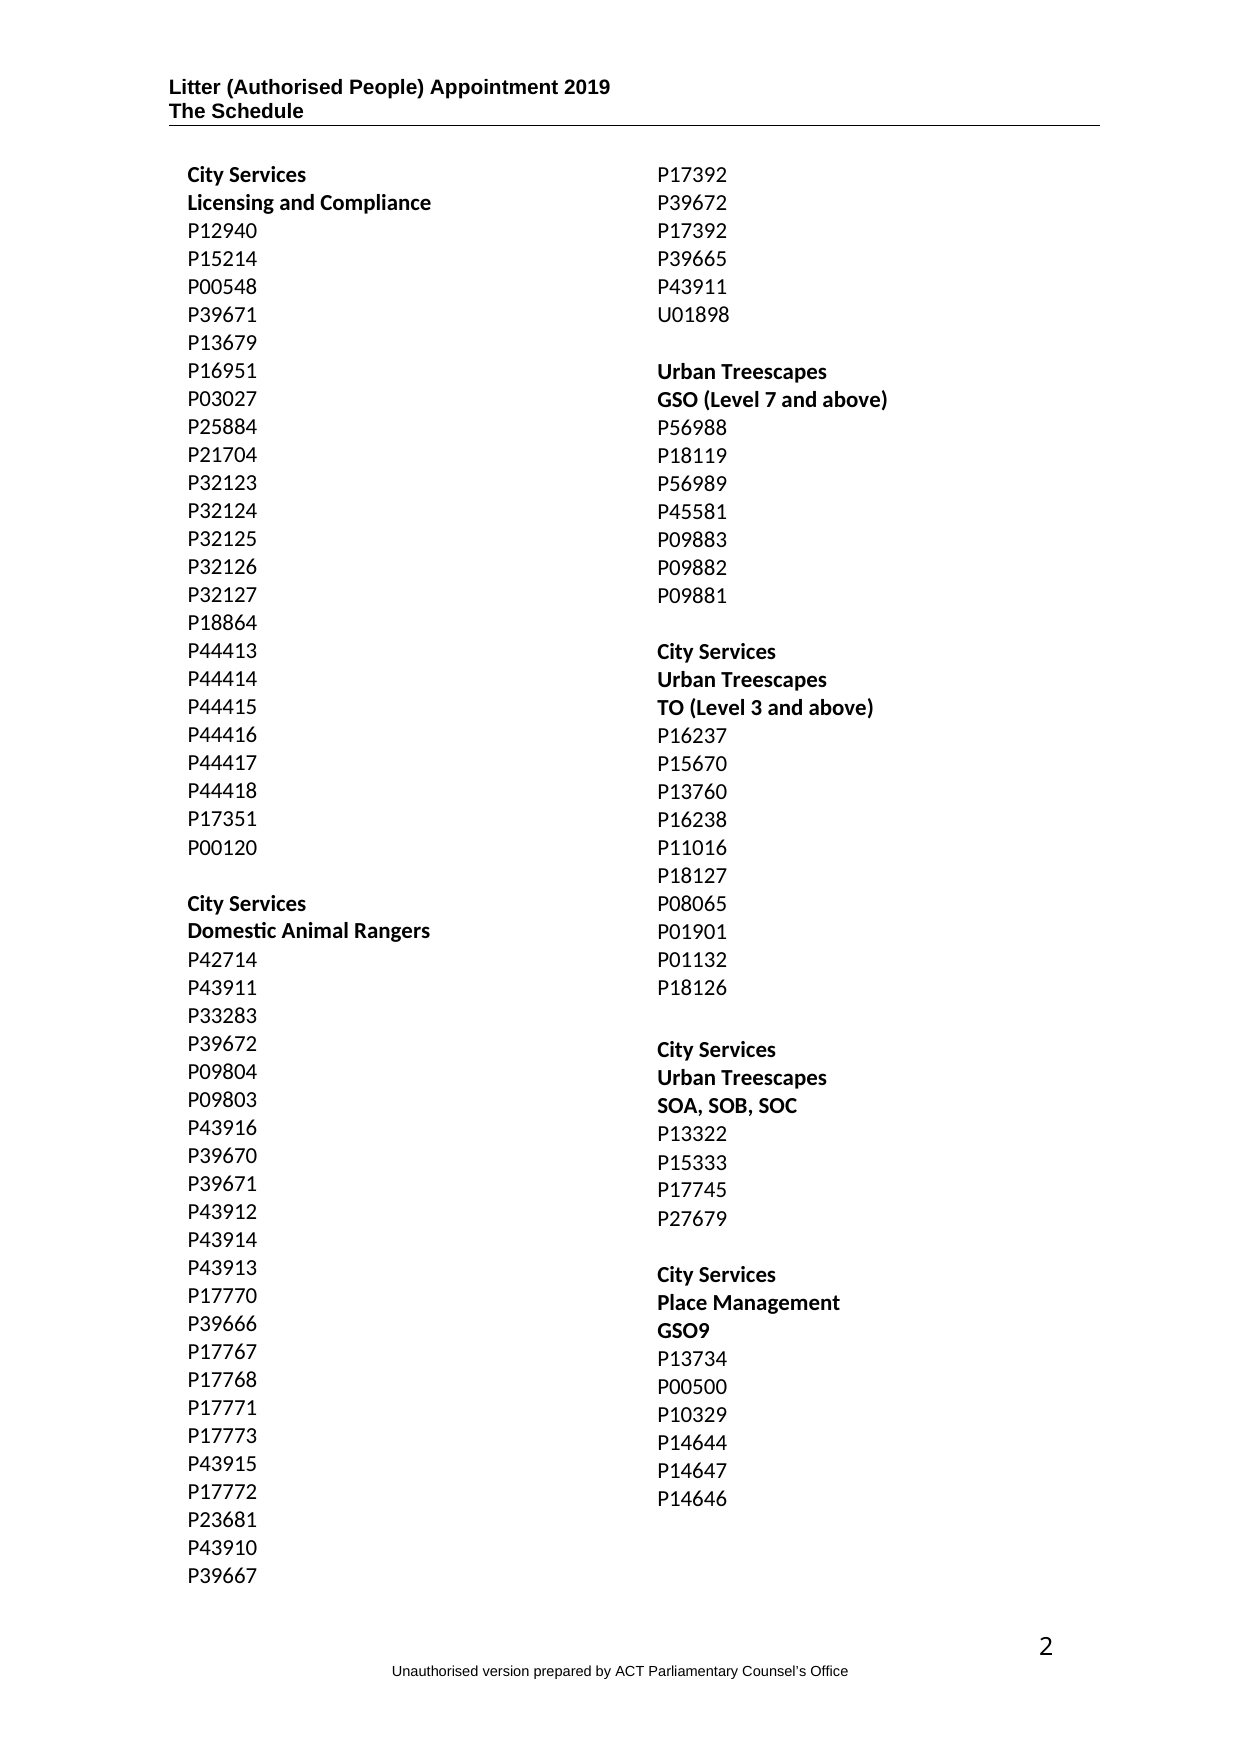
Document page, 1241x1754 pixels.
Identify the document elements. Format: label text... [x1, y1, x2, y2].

text P43914 [187, 1225, 583, 1253]
text P01901 [657, 917, 1053, 945]
text P09804 [187, 1057, 583, 1085]
text P09882 [657, 553, 1053, 581]
text P11016 [657, 833, 1053, 861]
text P18119 [657, 441, 1053, 469]
text P00548 [187, 272, 583, 300]
text P17351 [187, 804, 583, 833]
text City Services [657, 1260, 1053, 1288]
text P14646 [657, 1484, 1053, 1512]
text P17771 [187, 1393, 583, 1421]
text GSO9 [657, 1316, 1053, 1344]
text P39672 [657, 188, 1053, 216]
text P25884 [187, 412, 583, 440]
text P43915 [187, 1449, 583, 1477]
text P15333 [657, 1148, 1053, 1176]
text P43913 [187, 1253, 583, 1281]
text P09803 [187, 1085, 583, 1113]
text P43911 [187, 973, 583, 1001]
text P16237 [657, 721, 1053, 749]
text P08065 [657, 889, 1053, 917]
text P17745 [657, 1176, 1053, 1204]
text P10329 [657, 1400, 1053, 1428]
text P32127 [187, 580, 583, 608]
text P01132 [657, 945, 1053, 973]
text P43916 [187, 1113, 583, 1141]
text P32126 [187, 552, 583, 580]
text P13322 [657, 1119, 1053, 1148]
text P44417 [187, 748, 583, 777]
text P17772 [187, 1477, 583, 1505]
text P13679 [187, 328, 583, 356]
text P09881 [657, 581, 1053, 609]
text P16951 [187, 356, 583, 384]
text P39671 [187, 300, 583, 328]
text P15670 [657, 749, 1053, 777]
text City Services [187, 889, 583, 917]
text P43912 [187, 1197, 583, 1225]
text P18864 [187, 608, 583, 636]
text P23681 [187, 1505, 583, 1533]
text Urban Treescapes [657, 357, 1053, 385]
text P33283 [187, 1001, 583, 1029]
text P44415 [187, 692, 583, 721]
text P00500 [657, 1372, 1053, 1400]
text P21704 [187, 440, 583, 468]
text P43911 [657, 272, 1053, 300]
text P56988 [657, 413, 1053, 441]
text P44416 [187, 721, 583, 748]
text P39665 [657, 244, 1053, 272]
text Domestic Animal Rangers [187, 917, 583, 945]
text P39671 [187, 1169, 583, 1197]
text P12940 [187, 216, 583, 244]
text P44413 [187, 636, 583, 664]
text P42714 [187, 945, 583, 973]
text P18126 [657, 973, 1053, 1001]
text Urban Treescapes [657, 665, 1053, 693]
text Licensing and Compliance [187, 188, 583, 216]
text City Services [187, 160, 583, 188]
text P17770 [187, 1281, 583, 1309]
text P14647 [657, 1456, 1053, 1484]
text P17773 [187, 1421, 583, 1449]
text P16238 [657, 805, 1053, 833]
text U01898 [657, 300, 1053, 328]
text P13760 [657, 777, 1053, 805]
text P15214 [187, 244, 583, 272]
text P43910 [187, 1533, 583, 1561]
text P17768 [187, 1365, 583, 1393]
text TO (Level 3 and above) [657, 693, 1053, 721]
text P32124 [187, 496, 583, 524]
text P32125 [187, 524, 583, 552]
text P03027 [187, 384, 583, 412]
text P44418 [187, 777, 583, 804]
text P27679 [657, 1204, 1053, 1232]
text P45581 [657, 497, 1053, 525]
text P39667 [187, 1561, 583, 1589]
text P18127 [657, 861, 1053, 889]
text P56989 [657, 469, 1053, 497]
text P39670 [187, 1141, 583, 1169]
text P17392 [657, 160, 1053, 188]
text P39672 [187, 1029, 583, 1057]
text P39666 [187, 1309, 583, 1337]
text P13734 [657, 1344, 1053, 1372]
text GSO (Level 7 and above) [657, 385, 1053, 413]
text City Services [657, 637, 1053, 665]
text P17392 [657, 216, 1053, 244]
text P32123 [187, 468, 583, 496]
text Urban Treescapes [657, 1063, 1053, 1092]
text P44414 [187, 664, 583, 692]
text Place Management [657, 1288, 1053, 1316]
text P09883 [657, 525, 1053, 553]
text P14644 [657, 1428, 1053, 1456]
text P17767 [187, 1337, 583, 1365]
text City Services [657, 1036, 1053, 1063]
text SOA, SOB, SOC [657, 1092, 1053, 1119]
text P00120 [187, 833, 583, 861]
